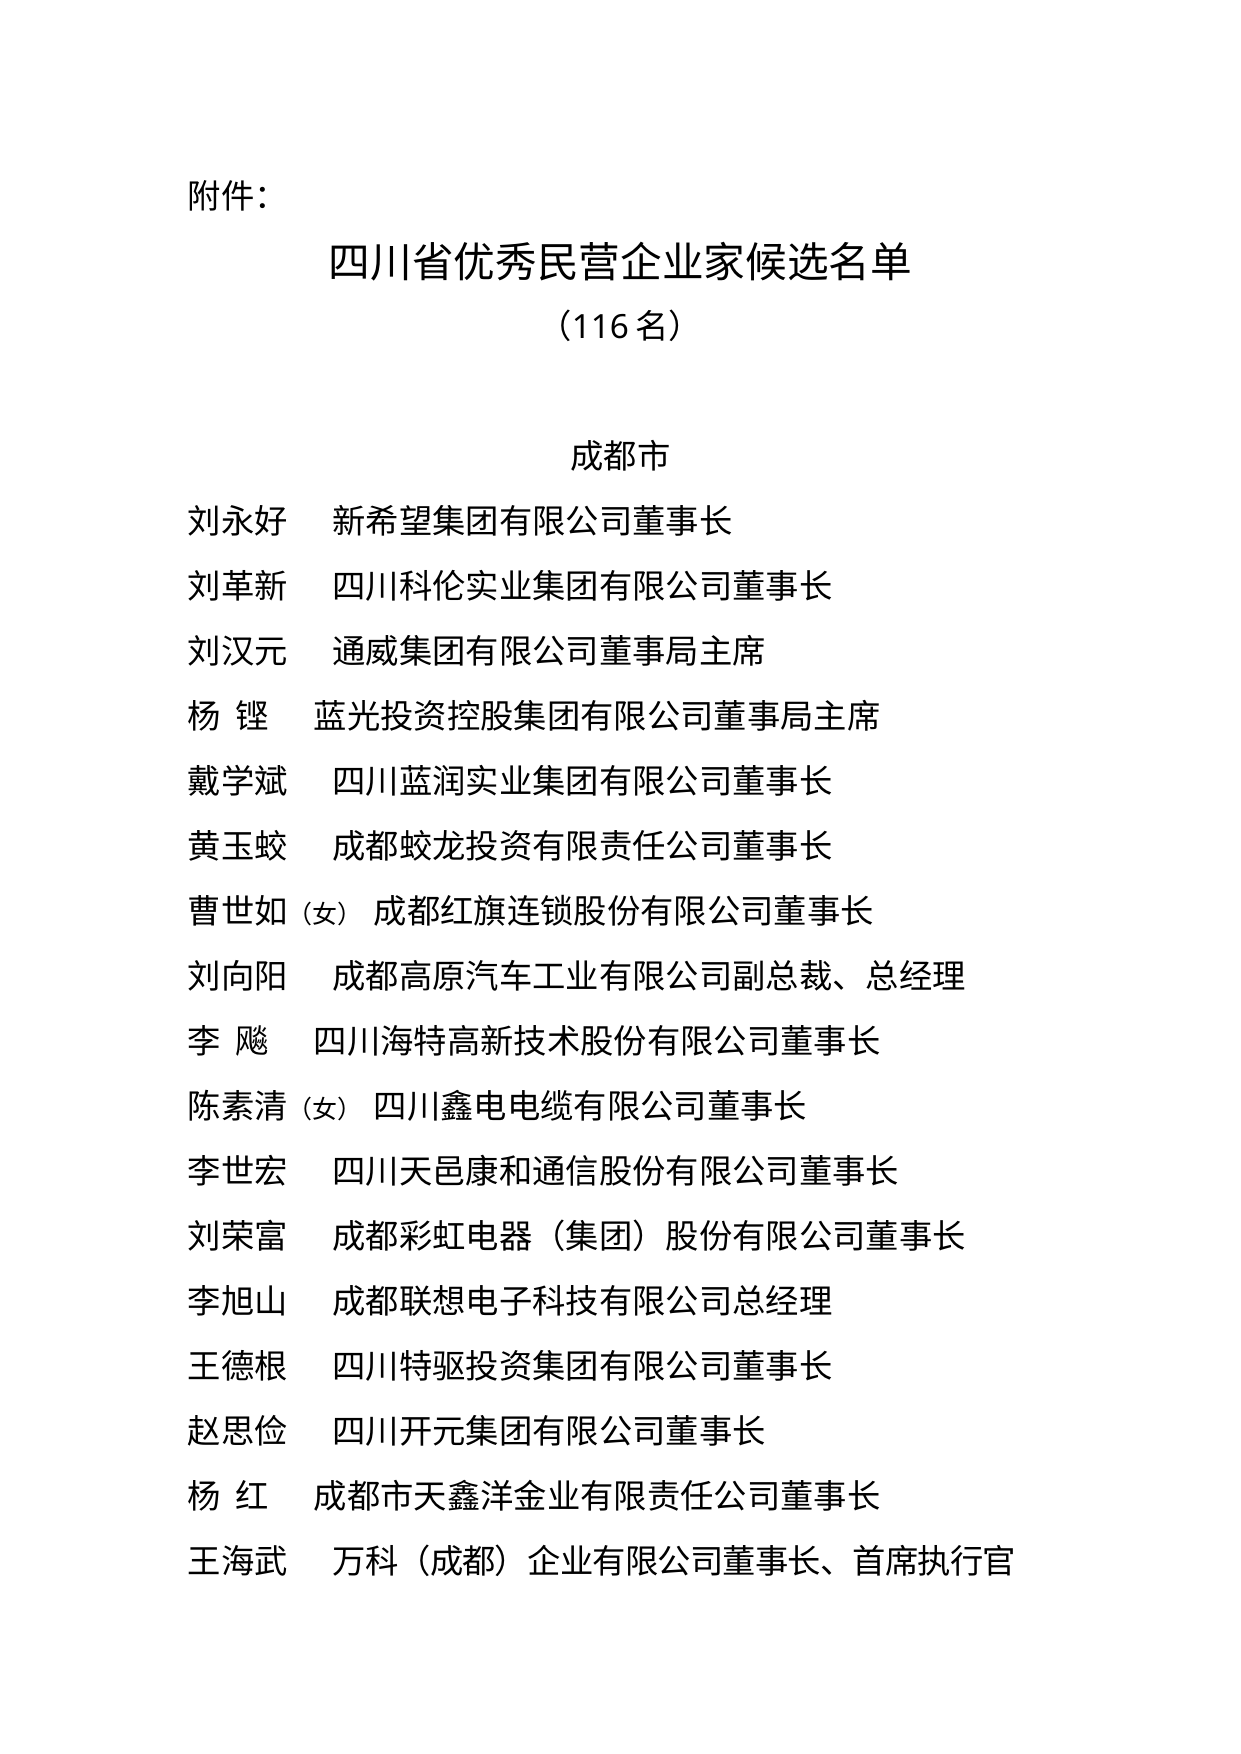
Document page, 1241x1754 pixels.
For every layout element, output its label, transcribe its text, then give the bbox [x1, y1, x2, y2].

text （116名） [187, 292, 1053, 357]
text 李 飚 四川海特高新技术股份有限公司董事长 [187, 1007, 1053, 1072]
text 王德根 四川特驱投资集团有限公司董事长 [187, 1332, 1053, 1397]
text 李世宏 四川天邑康和通信股份有限公司董事长 [187, 1137, 1053, 1202]
text 杨 铿 蓝光投资控股集团有限公司董事局主席 [187, 682, 1053, 747]
text 陈素清（女） 四川鑫电电缆有限公司董事长 [187, 1072, 1053, 1137]
text 刘永好 新希望集团有限公司董事长 [187, 487, 1053, 552]
text 赵思俭 四川开元集团有限公司董事长 [187, 1397, 1053, 1462]
text 李旭山 成都联想电子科技有限公司总经理 [187, 1267, 1053, 1332]
text 刘革新 四川科伦实业集团有限公司董事长 [187, 552, 1053, 617]
text 附件： [187, 162, 1053, 227]
text 成都市 [187, 422, 1053, 487]
text 戴学斌 四川蓝润实业集团有限公司董事长 [187, 747, 1053, 812]
text 四川省优秀民营企业家候选名单 [187, 227, 1053, 292]
text 王海武 万科（成都）企业有限公司董事长、首席执行官 [187, 1527, 1053, 1592]
text 刘向阳 成都高原汽车工业有限公司副总裁、总经理 [187, 942, 1053, 1007]
text 曹世如（女） 成都红旗连锁股份有限公司董事长 [187, 877, 1053, 942]
text 黄玉蛟 成都蛟龙投资有限责任公司董事长 [187, 812, 1053, 877]
text 杨 红 成都市天鑫洋金业有限责任公司董事长 [187, 1462, 1053, 1527]
text 刘汉元 通威集团有限公司董事局主席 [187, 617, 1053, 682]
text 刘荣富 成都彩虹电器（集团）股份有限公司董事长 [187, 1202, 1053, 1267]
